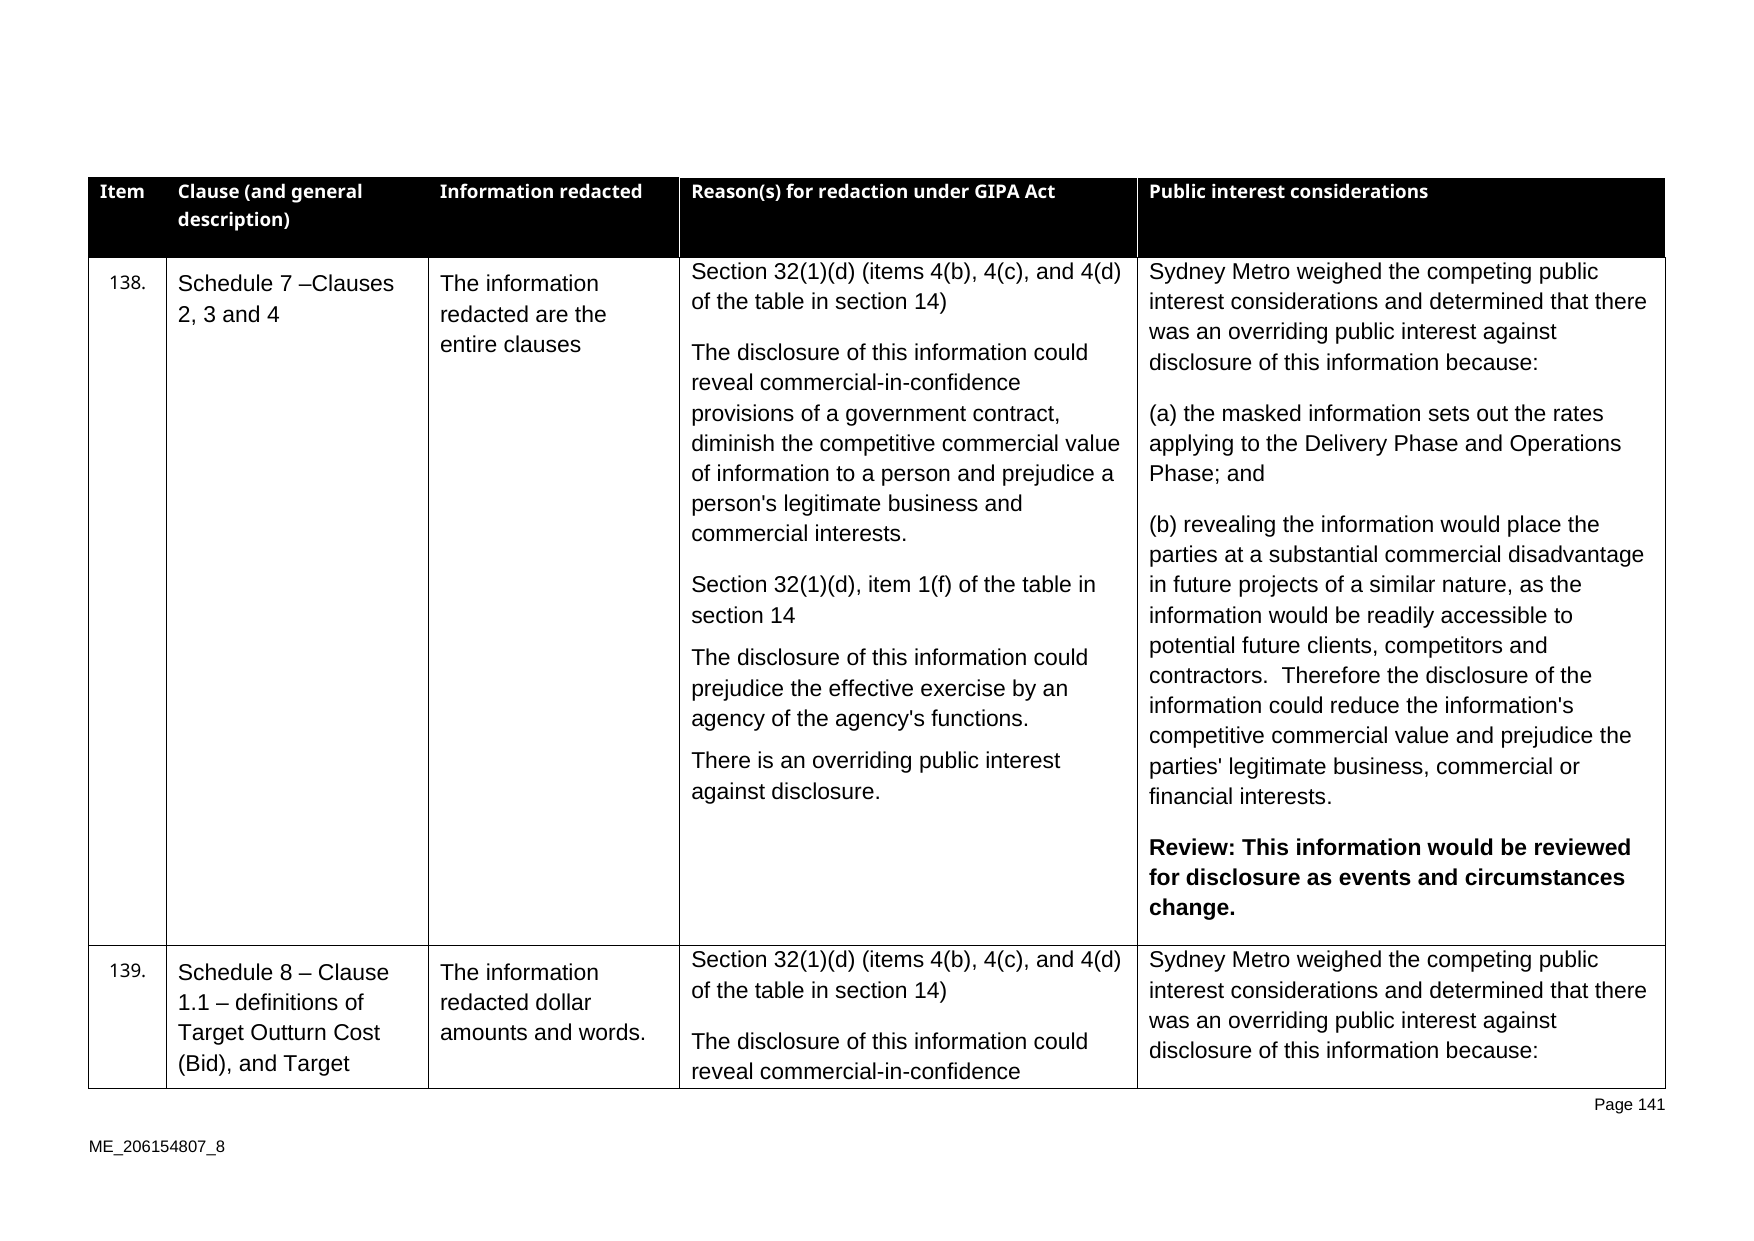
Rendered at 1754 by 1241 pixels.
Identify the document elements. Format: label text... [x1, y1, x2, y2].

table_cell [1138, 946, 1665, 1088]
table_cell Sydney Metro weighed the competing public interest considerations and determined that there was an overriding public interest against disclosure of this information because: (a) the masked information sets out the rates applying to the Delivery Phase and Operations Phase; and (b) revealing the information would place the parties at a substantial commercial disadvantage in future projects of a similar nature, as the information would be readily accessible to potential future clients, competitors and contractors. Therefore the disclosure of the information could reduce the information's competitive commercial value and prejudice the parties' legitimate business, commercial or financial interests. Review: This information would be reviewed for disclosure as events and circumstances change. [1138, 258, 1665, 945]
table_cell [429, 946, 679, 1088]
table_header Public interest considerations [1138, 178, 1665, 257]
table_cell [89, 946, 166, 1088]
table_cell Schedule 7 –Clauses 2, 3 and 4 [167, 258, 428, 945]
table_header Reason(s) for redaction under GIPA Act [680, 178, 1137, 257]
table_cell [680, 258, 1137, 945]
table_header Item [89, 178, 166, 257]
table_header Clause (and general description) [167, 178, 428, 257]
table_cell The information redacted are the entire clauses [429, 258, 679, 945]
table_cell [680, 946, 1137, 1088]
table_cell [167, 946, 428, 1088]
table_header Information redacted [429, 178, 679, 257]
table_cell [89, 258, 166, 945]
